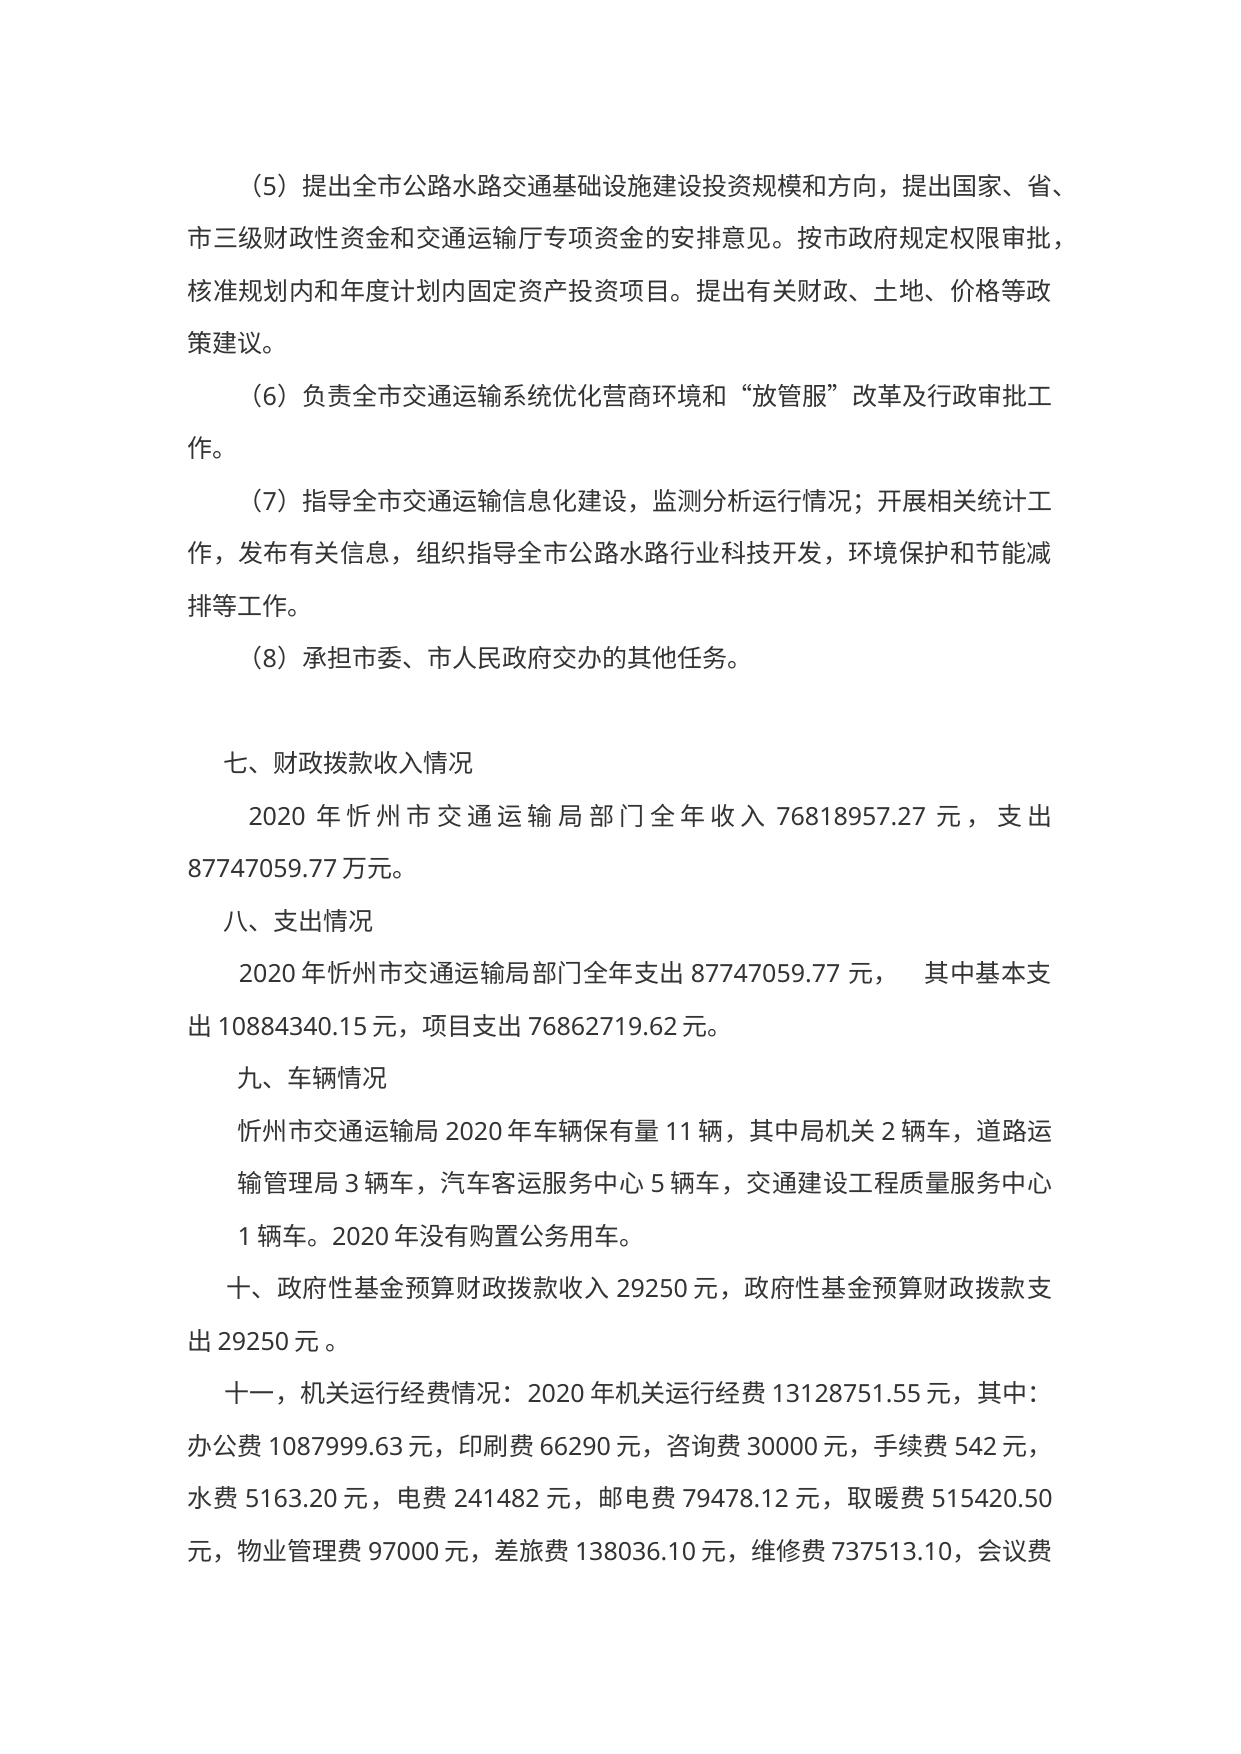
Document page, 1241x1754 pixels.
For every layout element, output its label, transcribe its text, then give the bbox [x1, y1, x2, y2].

text 十、政府性基金预算财政拨款收入29250元，政府性基金预算财政拨款支出29250元 。 [187, 1252, 1053, 1357]
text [187, 1357, 1053, 1567]
text （7）指导全市交通运输信息化建设，监测分析运行情况；开展相关统计工作，发布有关信息，组织指导全市公路水路行业科技开发，环境保护和节能减排等工作。 [187, 465, 1053, 622]
list 车辆情况 [237, 1042, 1053, 1095]
text 八、支出情况 [187, 885, 1053, 937]
text （5）提出全市公路水路交通基础设施建设投资规模和方向，提出国家、省、市三级财政性资金和交通运输厅专项资金的安排意见。按市政府规定权限审批，核准规划内和年度计划内固定资产投资项目。提出有关财政、土地、价格等政策建议。 [187, 150, 1053, 360]
list 忻州市交通运输局2020年车辆保有量11辆，其中局机关2辆车，道路运输管理局3辆车，汽车客运服务中心5辆车，交通建设工程质量服务中心1辆车。2020年没有购置公务用车。 [237, 1095, 1053, 1252]
text 2020年忻州市交通运输局部门全年支出87747059.77 元， 其中基本支出10884340.15元，项目支出 76862719.62元。 [187, 937, 1053, 1042]
text （8）承担市委、市人民政府交办的其他任务。 [187, 622, 1053, 675]
text （6）负责全市交通运输系统优化营商环境和“放管服”改革及行政审批工作。 [187, 360, 1053, 465]
text 2020年忻州市交通运输局部门全年收入76818957.27元，支出87747059.77万元。 [187, 780, 1053, 885]
text 七、财政拨款收入情况 [187, 727, 1053, 780]
